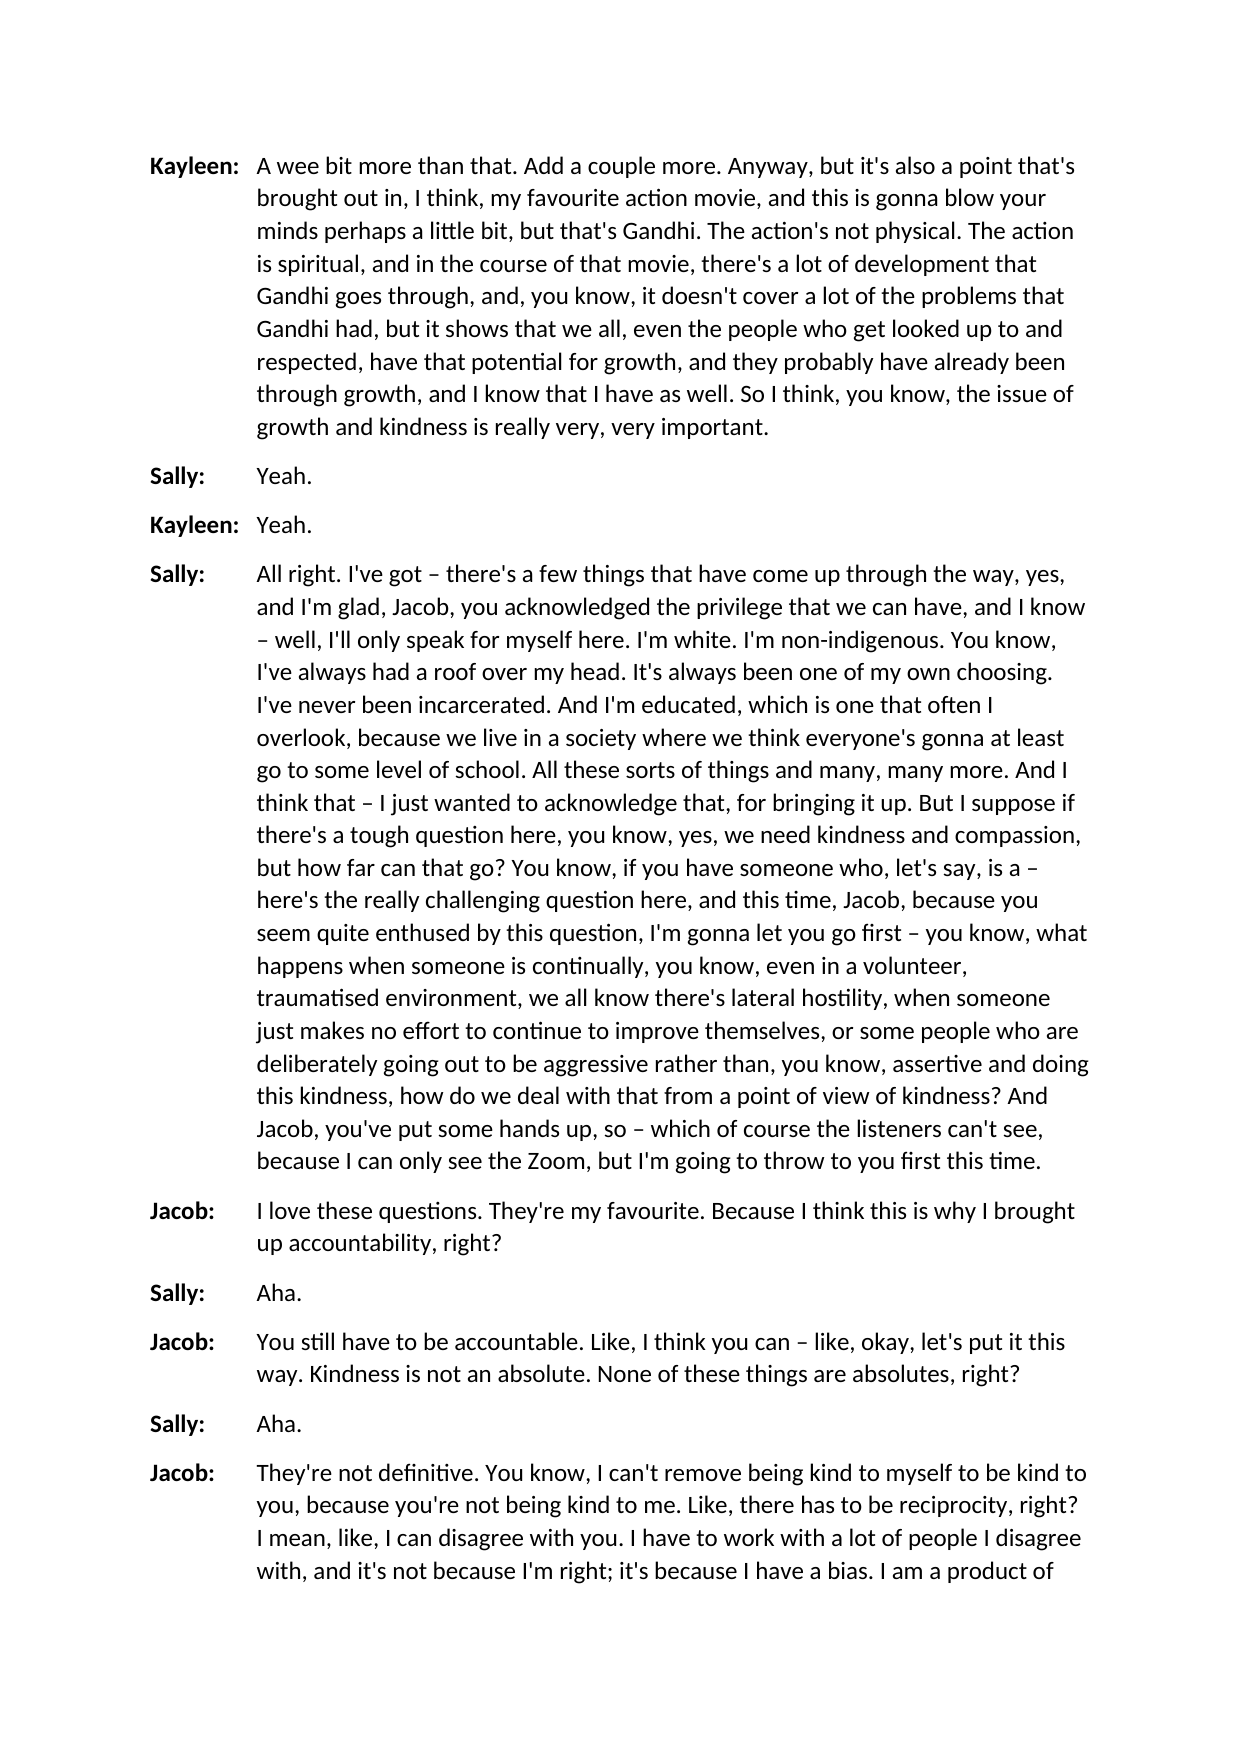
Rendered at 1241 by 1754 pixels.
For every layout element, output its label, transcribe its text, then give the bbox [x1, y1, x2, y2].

text Sally: Aha. [150, 1277, 1090, 1307]
text Sally: Yeah. [150, 460, 1090, 491]
text Jacob: I love these questions. They're my favourite. Because I think this is why I brought up accountability, right? [150, 1195, 1090, 1258]
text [150, 1457, 1090, 1585]
text Sally: All right. I've got – there's a few things that have come up through the way, yes, and I'm glad, Jacob, you acknowledged the privilege that we can have, and I know – well, I'll only speak for myself here. I'm white. I'm non-indigenous. You know, I've always had a roof over my head. It's always been one of my own choosing. I've never been incarcerated. And I'm educated, which is one that often I overlook, because we live in a society where we think everyone's gonna at least go to some level of school. All these sorts of things and many, many more. And I think that – I just wanted to acknowledge that, for bringing it up. But I suppose if there's a tough question here, you know, yes, we need kindness and compassion, but how far can that go? You know, if you have someone who, let's say, is a – here's the really challenging question here, and this time, Jacob, because you seem quite enthused by this question, I'm gonna let you go first – you know, what happens when someone is continually, you know, even in a volunteer, traumatised environment, we all know there's lateral hostility, when someone just makes no effort to continue to improve themselves, or some people who are deliberately going out to be aggressive rather than, you know, assertive and doing this kindness, how do we deal with that from a point of view of kindness? And Jacob, you've put some hands up, so – which of course the listeners can't see, because I can only see the Zoom, but I'm going to throw to you first this time. [150, 559, 1090, 1176]
text Jacob: You still have to be accountable. Like, I think you can – like, okay, let's put it this way. Kindness is not an absolute. None of these things are absolutes, right? [150, 1326, 1090, 1389]
text Sally: Aha. [150, 1408, 1090, 1438]
text Kayleen: Yeah. [150, 509, 1090, 540]
text Kayleen: A wee bit more than that. Add a couple more. Anyway, but it's also a point that's brought out in, I think, my favourite action movie, and this is gonna blow your minds perhaps a little bit, but that's Gandhi. The action's not physical. The action is spiritual, and in the course of that movie, there's a lot of development that Gandhi goes through, and, you know, it doesn't cover a lot of the problems that Gandhi had, but it shows that we all, even the people who get looked up to and respected, have that potential for growth, and they probably have already been through growth, and I know that I have as well. So I think, you know, the issue of growth and kindness is really very, very important. [150, 150, 1090, 441]
